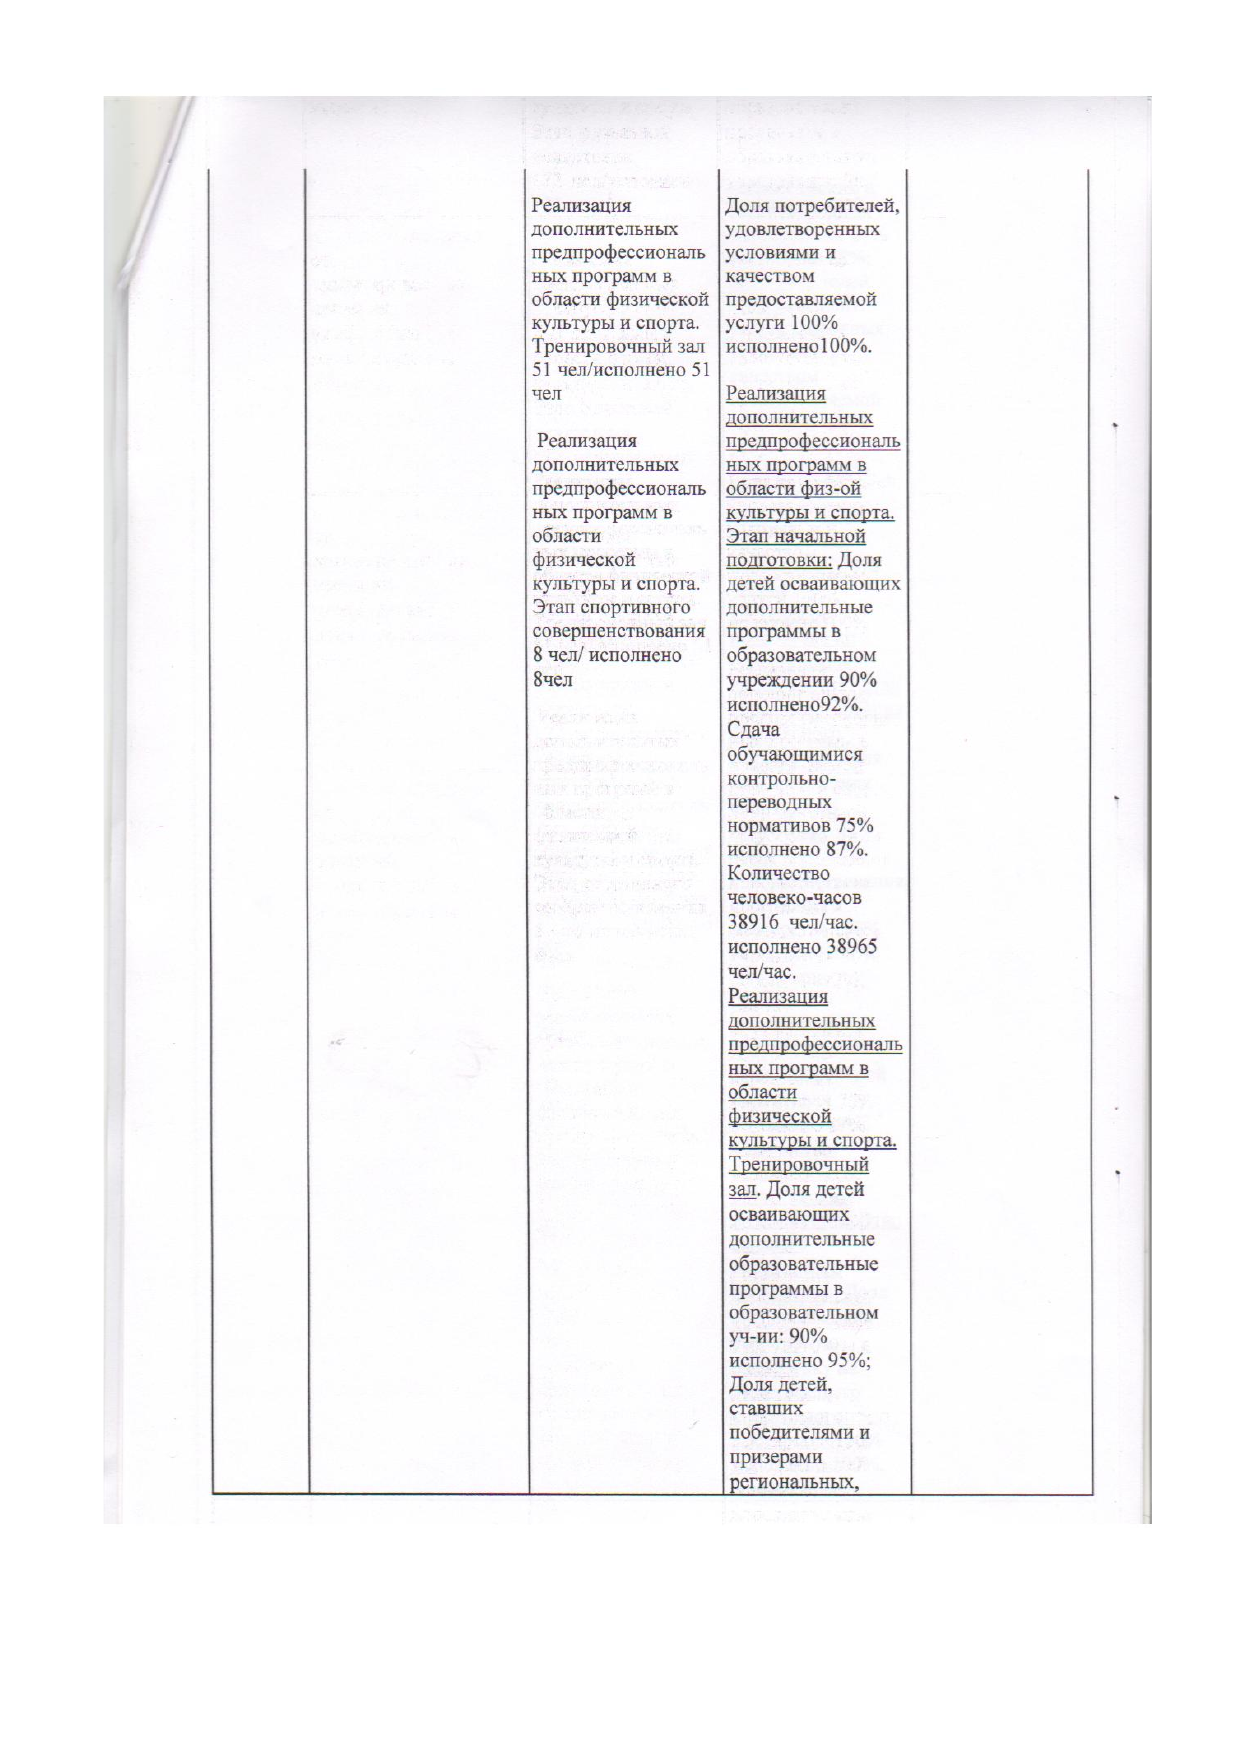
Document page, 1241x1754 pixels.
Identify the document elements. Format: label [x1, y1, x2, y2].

picture [103, 88, 1152, 1528]
